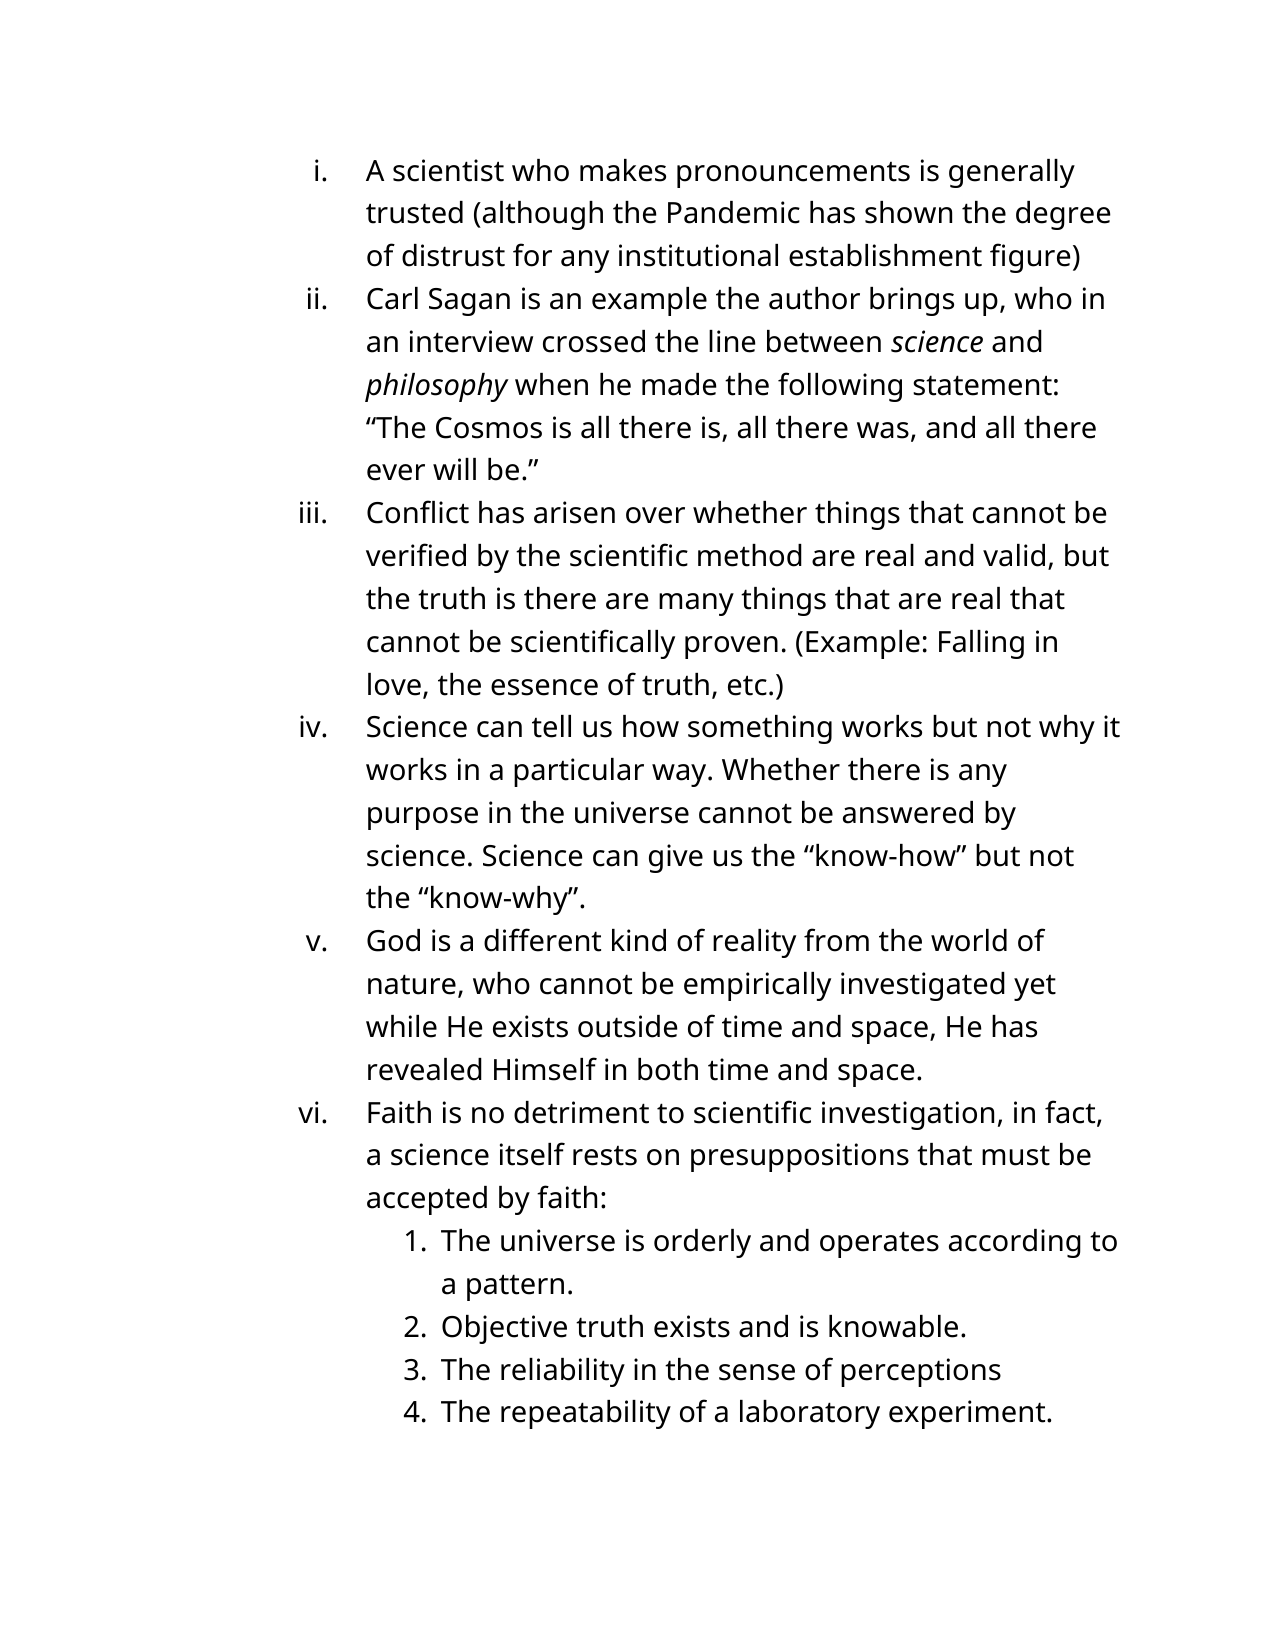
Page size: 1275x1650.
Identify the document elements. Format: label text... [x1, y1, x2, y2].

list The reliability in the sense of perceptions [403, 1349, 1125, 1388]
list The universe is orderly and operates according to a pattern. [403, 1220, 1125, 1303]
list Carl Sagan is an example the author brings up, who in an interview crossed the line between science and philosophy when he made the following statement: “The Cosmos is all there is, all there was, and all there ever will be.” [328, 278, 1125, 489]
list Objective truth exists and is knowable. [403, 1306, 1125, 1346]
list Faith is no detriment to scientific investigation, in fact, a science itself rests on presuppositions that must be accepted by faith: [328, 1092, 1125, 1217]
list Science can tell us how something works but not why it works in a particular way. Whether there is any purpose in the universe cannot be answered by science. Science can give us the “know-how” but not the “know-why”. [328, 707, 1125, 917]
list A scientist who makes pronouncements is generally trusted (although the Pandemic has shown the degree of distrust for any institutional establishment figure) [328, 150, 1125, 275]
list God is a different kind of reality from the world of nature, who cannot be empirically investigated yet while He exists outside of time and space, He has revealed Himself in both time and space. [328, 921, 1125, 1089]
list Conflict has arisen over whether things that cannot be verified by the scientific method are real and valid, but the truth is there are many things that are real that cannot be scientifically proven. (Example: Falling in love, the essence of truth, etc.) [328, 492, 1125, 703]
list The repeatability of a laboratory experiment. [403, 1392, 1125, 1431]
